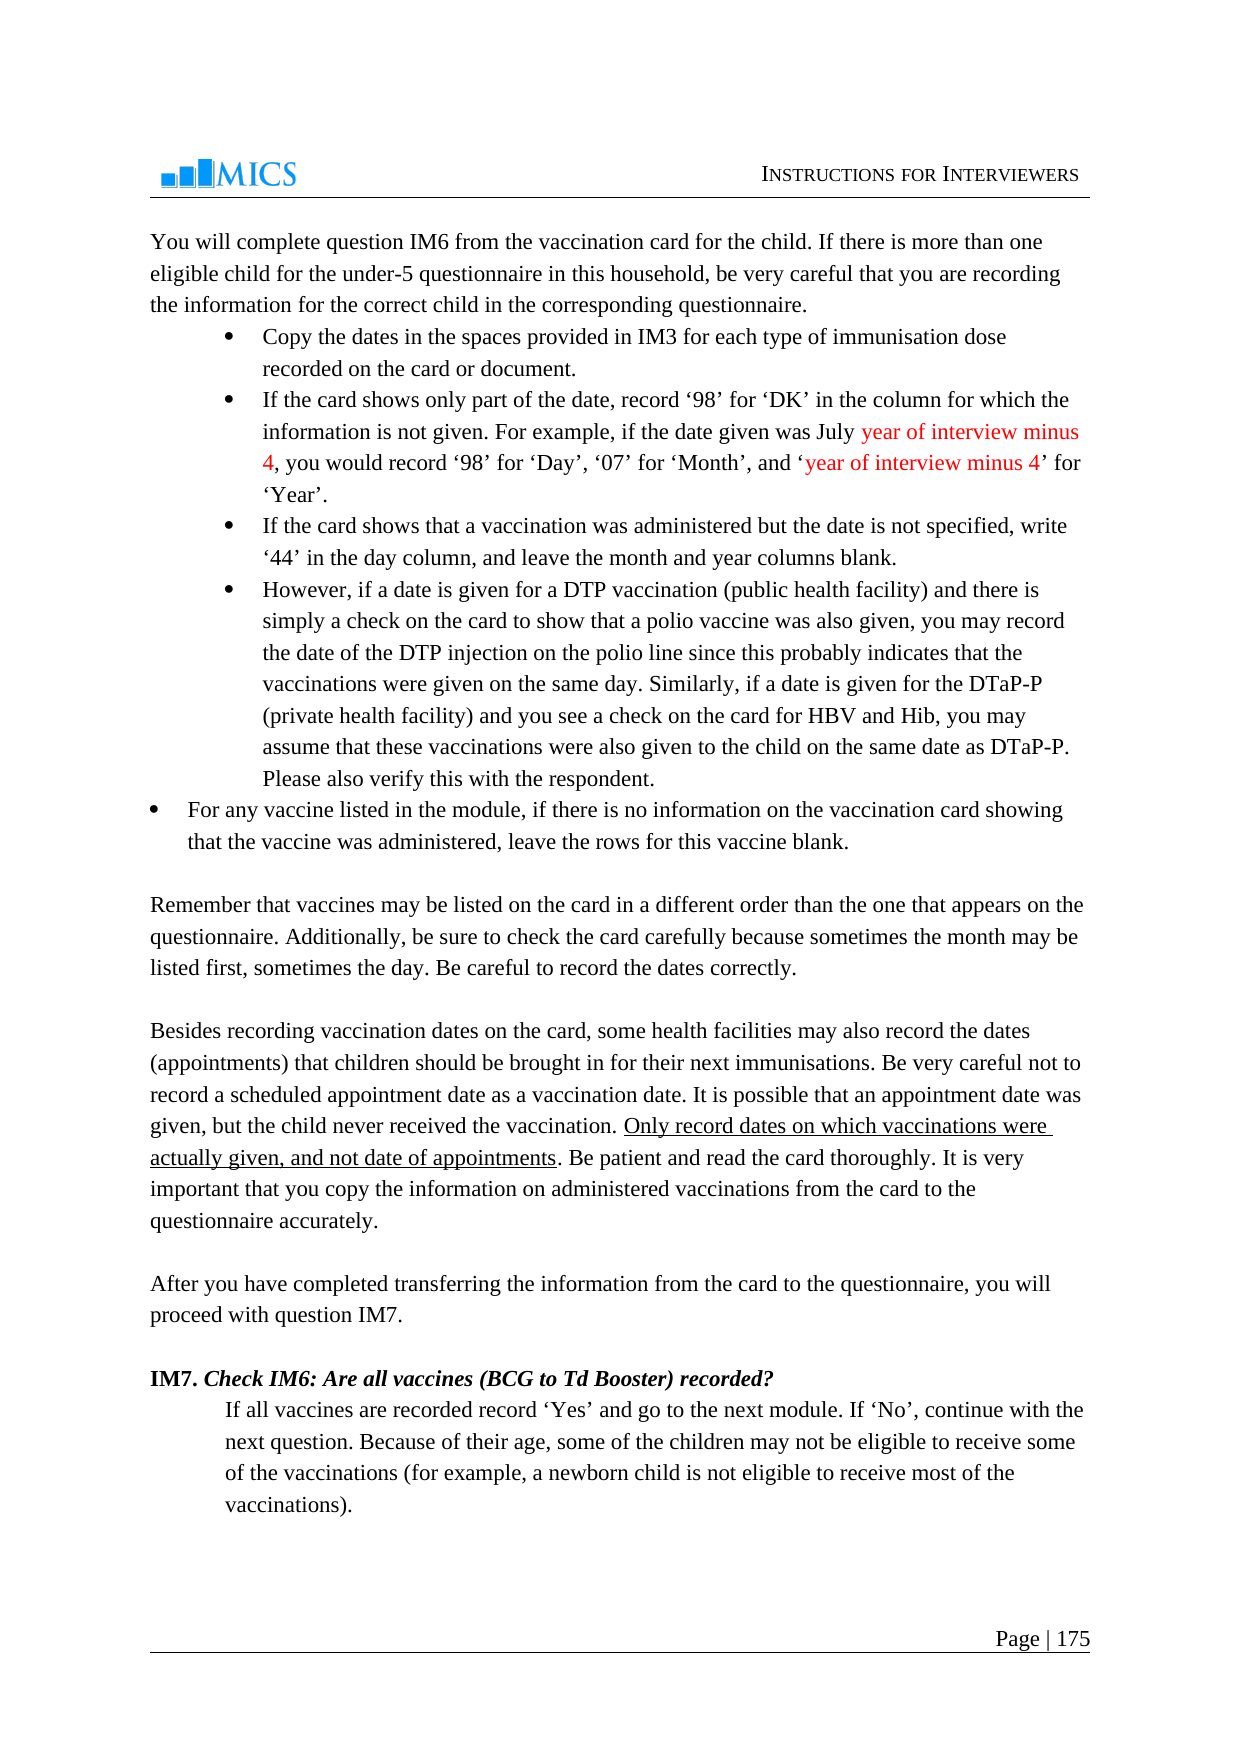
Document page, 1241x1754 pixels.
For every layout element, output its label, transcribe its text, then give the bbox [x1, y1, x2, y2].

text You will complete question IM6 from the vaccination card for the child. If there is more than one eligible child for the under-5 questionnaire in this household, be very careful that you are recording the information for the correct child in the corresponding questionnaire. [150, 228, 1090, 318]
list If the card shows only part of the date, record ‘98’ for ‘DK’ in the column for which the information is not given. For example, if the date given was July year of interview minus 4, you would record ‘98’ for ‘Day’, ‘07’ for ‘Month’, and ‘year of interview minus 4’ for ‘Year’. [225, 386, 1090, 507]
list If the card shows that a vaccination was administered but the date is not specified, write ‘44’ in the day column, and leave the month and year columns blank. [225, 512, 1090, 570]
text After you have completed transferring the information from the card to the questionnaire, you will proceed with question IM7. [150, 1270, 1090, 1328]
text IM7. Check IM6: Are all vaccines (BCG to Td Booster) recorded? [150, 1365, 1090, 1391]
text If all vaccines are recorded record ‘Yes’ and go to the next module. If ‘No’, continue with the next question. Because of their age, some of the children may not be eligible to receive some of the vaccinations (for example, a newborn child is not eligible to receive most of the vaccinations). [225, 1396, 1090, 1517]
list For any vaccine listed in the module, if there is no information on the vaccination card showing that the vaccine was administered, leave the rows for this vaccine blank. [150, 797, 1090, 854]
list However, if a date is given for a DTP vaccination (public health facility) and there is simply a check on the card to show that a polio vaccine was also given, you may record the date of the DTP injection on the polio line since this probably indicates that the vaccinations were given on the same day. Similarly, if a date is given for the DTaP-P (private health facility) and you see a check on the card for HBV and Hib, you may assume that these vaccinations were also given to the child on the same date as DTaP-P. Please also verify this with the respondent. [225, 576, 1090, 791]
text Besides recording vaccination dates on the card, some health facilities may also record the dates (appointments) that children should be brought in for their next immunisations. Be very careful not to record a scheduled appointment date as a vaccination date. It is possible that an appointment date was given, but the child never received the vaccination. Only record dates on which vaccinations were actually given, and not date of appointments. Be patient and read the card thoroughly. It is very important that you copy the information on administered vaccinations from the card to the questionnaire accurately. [150, 1017, 1090, 1233]
text Remember that vaccines may be listed on the card in a different order than the one that appears on the questionnaire. Additionally, be sure to check the card carefully because sometimes the month may be listed first, sometimes the day. Be careful to record the dates correctly. [150, 891, 1090, 981]
list Copy the dates in the spaces provided in IM3 for each type of immunisation dose recorded on the card or document. [225, 323, 1090, 381]
picture [161, 159, 296, 188]
